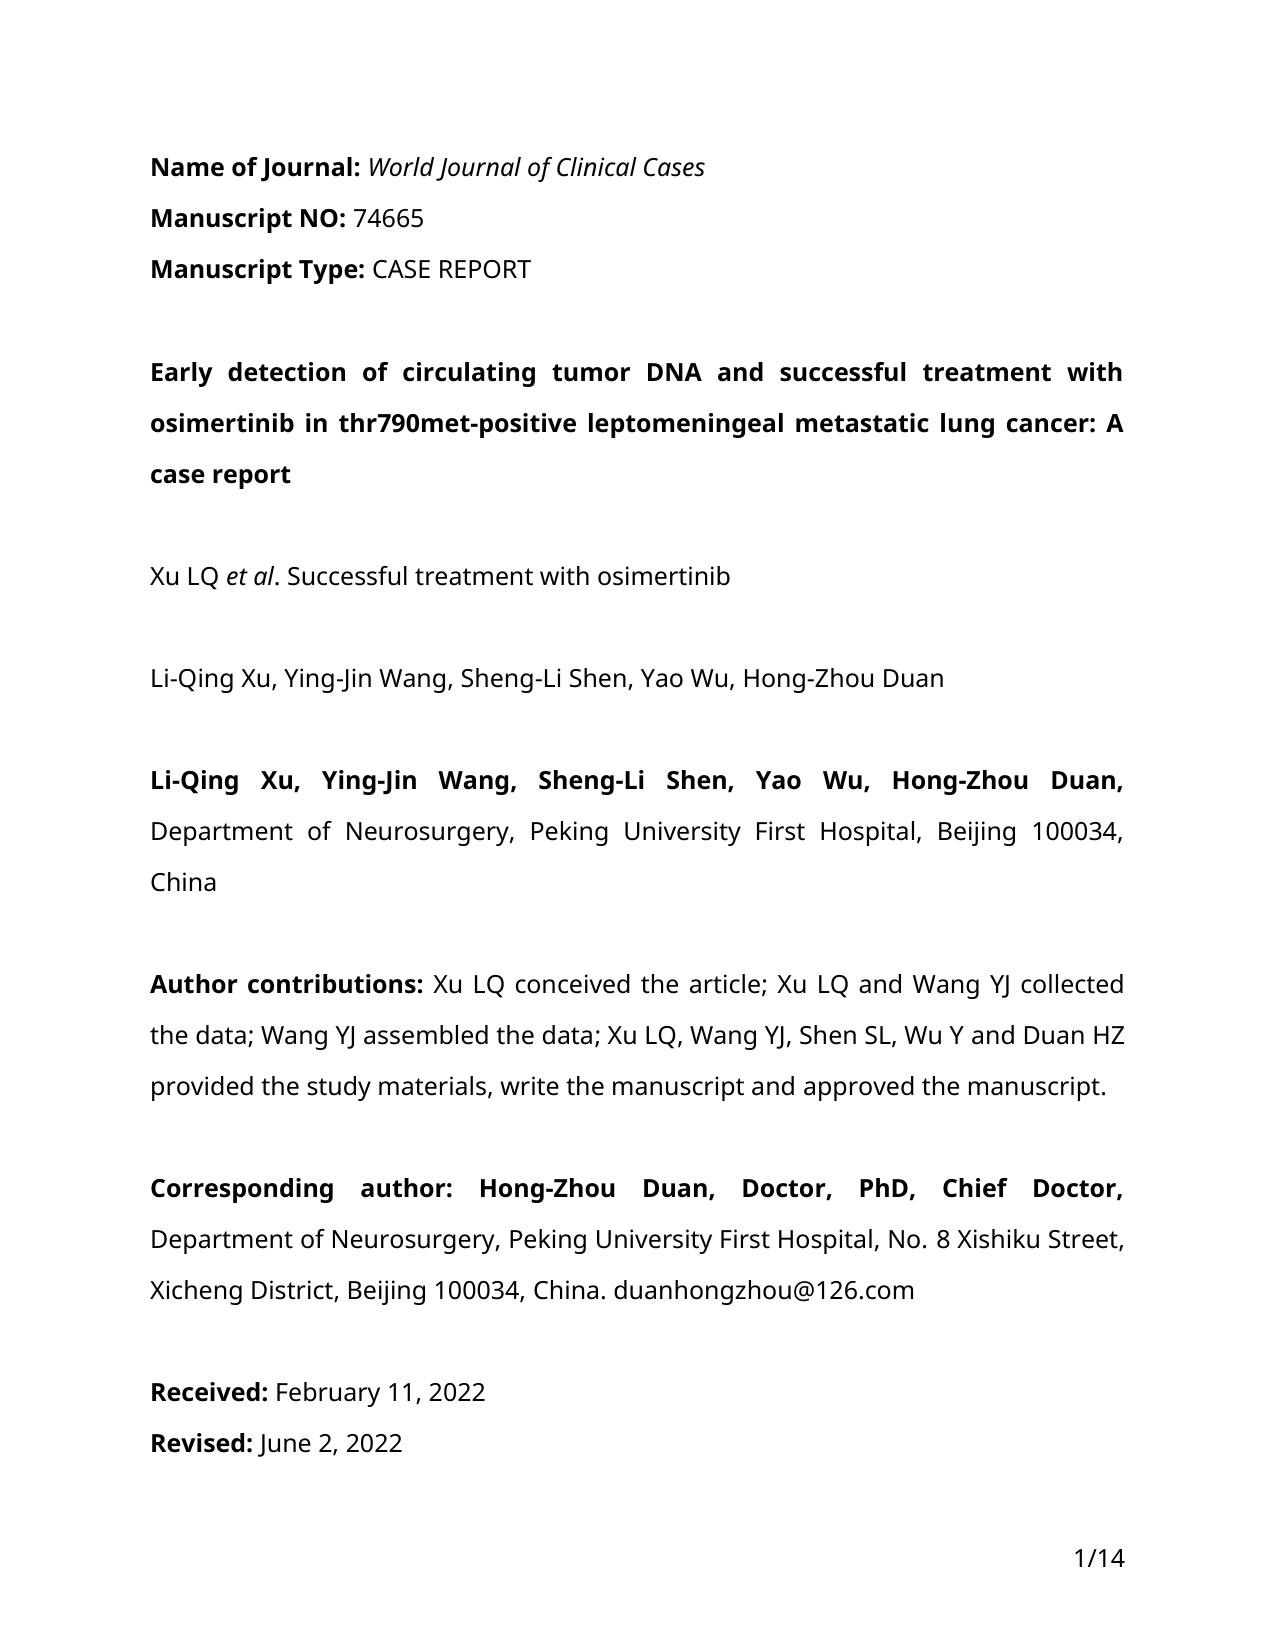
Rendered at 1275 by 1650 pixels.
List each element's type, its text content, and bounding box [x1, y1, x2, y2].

text Manuscript Type: CASE REPORT [150, 252, 1125, 286]
text Manuscript NO: 74665 [150, 201, 1125, 235]
text Li-Qing Xu, Ying-Jin Wang, Sheng-Li Shen, Yao Wu, Hong-Zhou Duan, Department of Neurosurgery, Peking University First Hospital, Beijing 100034, China [150, 762, 1125, 899]
text Xu LQ et al. Successful treatment with osimertinib [150, 558, 1125, 592]
text Revised: June 2, 2022 [150, 1426, 1125, 1460]
text Received: February 11, 2022 [150, 1375, 1125, 1409]
text Name of Journal: World Journal of Clinical Cases [150, 150, 1125, 184]
text Corresponding author: Hong-Zhou Duan, Doctor, PhD, Chief Doctor, Department of Neurosurgery, Peking University First Hospital, No. 8 Xishiku Street, Xicheng District, Beijing 100034, China. duanhongzhou@126.com [150, 1171, 1125, 1307]
text Author contributions: Xu LQ conceived the article; Xu LQ and Wang YJ collected the data; Wang YJ assembled the data; Xu LQ, Wang YJ, Shen SL, Wu Y and Duan HZ provided the study materials, write the manuscript and approved the manuscript. [150, 967, 1125, 1103]
text Li-Qing Xu, Ying-Jin Wang, Sheng-Li Shen, Yao Wu, Hong-Zhou Duan [150, 660, 1125, 694]
text Early detection of circulating tumor DNA and successful treatment with osimertinib in thr790met-positive leptomeningeal metastatic lung cancer: A case report [150, 354, 1125, 490]
